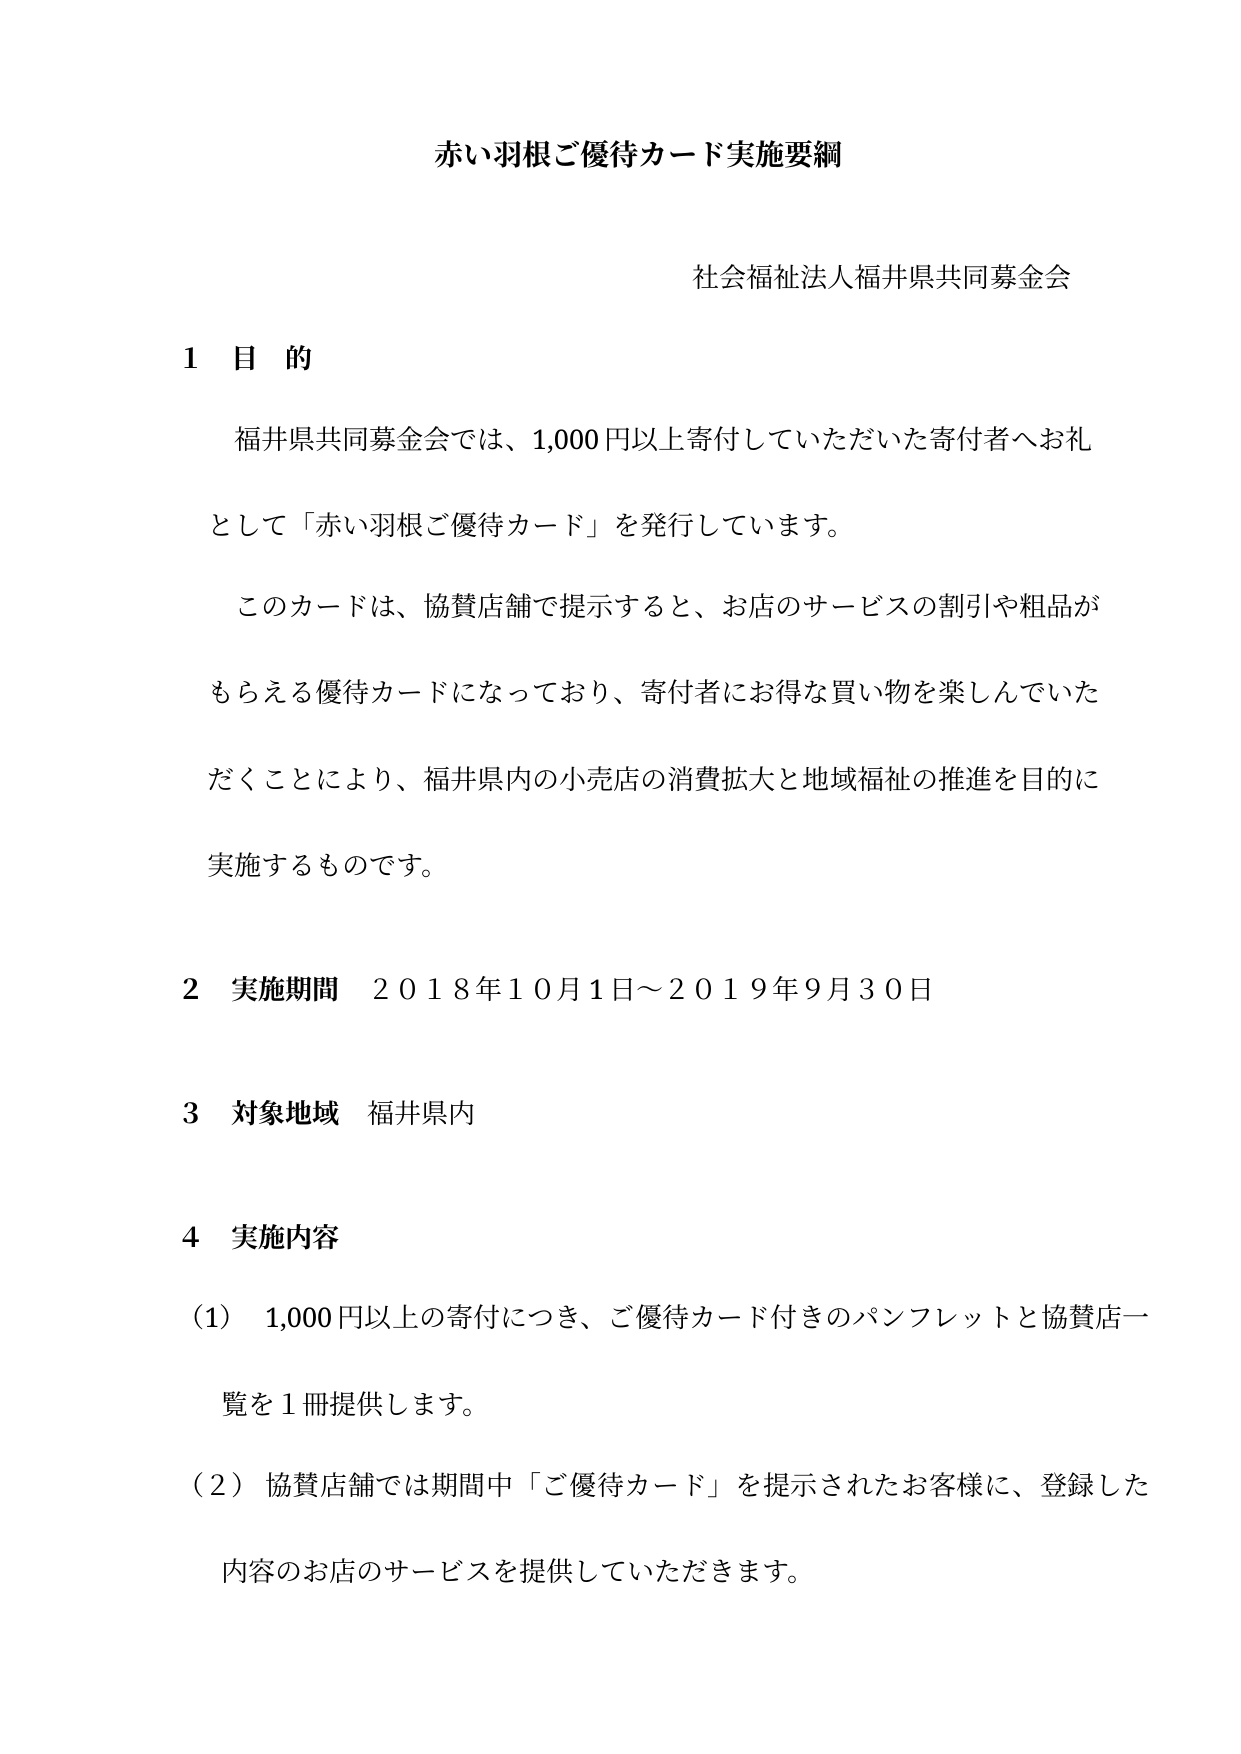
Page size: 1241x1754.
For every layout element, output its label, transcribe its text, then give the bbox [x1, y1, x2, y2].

text 社会福祉法人福井県共同募金会 [177, 239, 1071, 314]
list 協賛店舗では期間中「ご優待カード」を提示されたお客様に、登録した内容のお店のサービスを提供していただきます。 [177, 1446, 1152, 1607]
text ２ 実施期間 ２０１８年１０月1日～２０１９年９月３０日 [177, 950, 1071, 1025]
text このカードは、協賛店舗で提示すると、お店のサービスの割引や粗品がもらえる優待カードになっており、寄付者にお得な買い物を楽しんでいただくことにより、福井県内の小売店の消費拡大と地域福祉の推進を目的に実施するものです。 [207, 567, 1108, 901]
text ４ 実施内容 [177, 1198, 1071, 1273]
text １ 目 的 [177, 319, 1071, 394]
text ３ 対象地域 福井県内 [177, 1074, 1071, 1149]
text 福井県共同募金会では、1,000円以上寄付していただいた寄付者へお礼として「赤い羽根ご優待カード」を発行しています。 [207, 400, 1108, 562]
list 1,000円以上の寄付につき、ご優待カード付きのパンフレットと協賛店一覧を１冊提供します。 [177, 1279, 1152, 1440]
text 赤い羽根ご優待カード実施要綱 [177, 116, 1071, 191]
